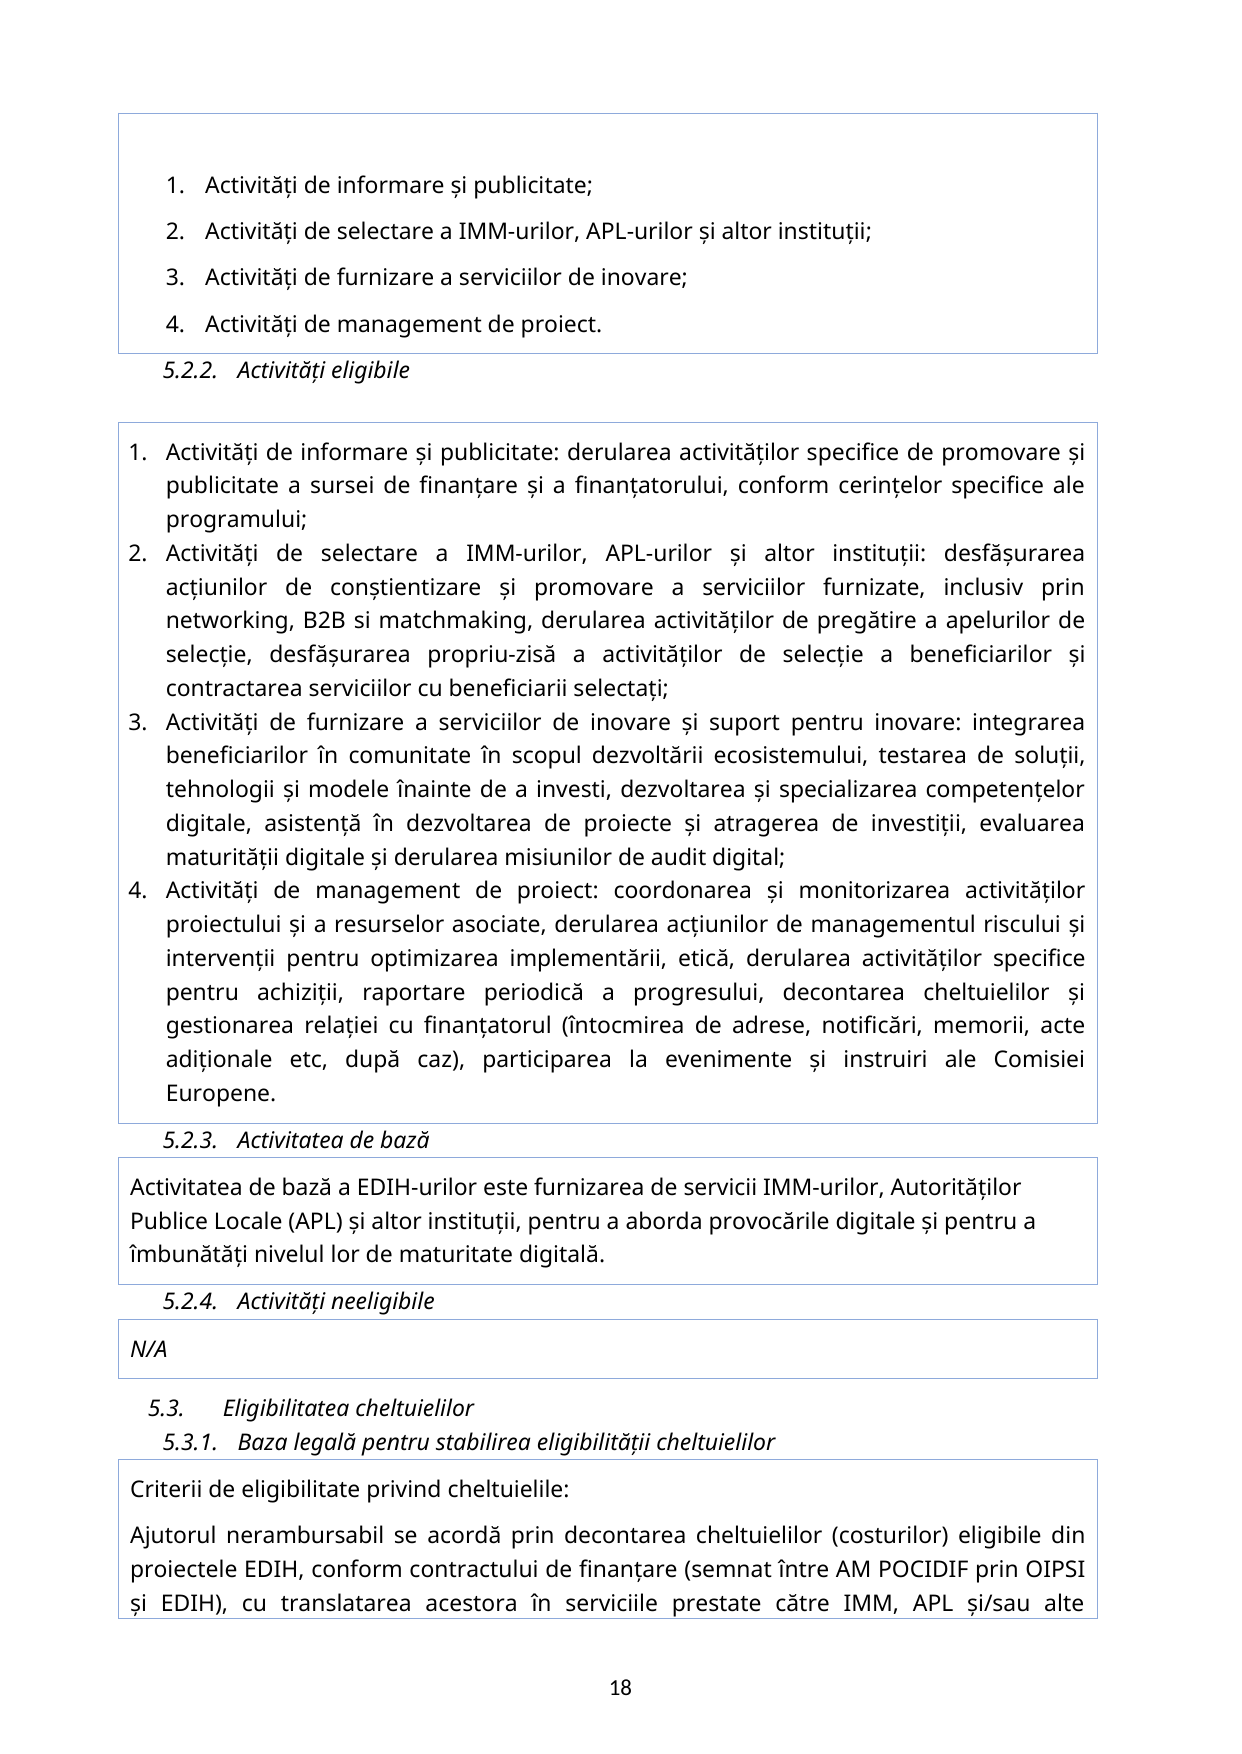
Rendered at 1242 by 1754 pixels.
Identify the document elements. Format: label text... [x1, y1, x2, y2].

list Baza legală pentru stabilirea eligibilității cheltuielilor [162, 1426, 1122, 1457]
table_header Activități de informare și publicitate: derularea activităților specifice de promovare și publicitate a sursei de finanțare și a finanțatorului, conform cerințelor specifice ale programului; Activități de selectare a IMM-urilor, APL-urilor și altor instituții: desfășurarea acțiunilor de conștientizare și promovare a serviciilor furnizate, inclusiv prin networking, B2B si matchmaking, derularea activităților de pregătire a apelurilor de selecție, desfășurarea propriu-zisă a activităților de selecție a beneficiarilor și contractarea serviciilor cu beneficiarii selectați; Activități de furnizare a serviciilor de inovare și suport pentru inovare: integrarea beneficiarilor în comunitate în scopul dezvoltării ecosistemului, testarea de soluții, tehnologii și modele înainte de a investi, dezvoltarea și specializarea competențelor digitale, asistență în dezvoltarea de proiecte și atragerea de investiții, evaluarea maturității digitale și derularea misiunilor de audit digital; Activități de management de proiect: coordonarea și monitorizarea activităților proiectului și a resurselor asociate, derularea acțiunilor de managementul riscului și intervenții pentru optimizarea implementării, etică, derularea activităților specifice pentru achiziții, raportare periodică a progresului, decontarea cheltuielilor și gestionarea relației cu finanțatorul (întocmirea de adrese, notificări, memorii, acte adiționale etc, după caz), participarea la evenimente și instruiri ale Comisiei Europene. [119, 423, 1097, 1122]
list Eligibilitatea cheltuielilor [148, 1392, 1122, 1423]
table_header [119, 1460, 1097, 1618]
list Activitatea de bază [162, 1123, 1122, 1155]
list Activități neeligibile [162, 1285, 1122, 1316]
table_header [119, 114, 1097, 353]
list Activități eligibile [162, 354, 1122, 386]
table_header N/A [119, 1320, 1097, 1378]
table_header Activitatea de bază a EDIH-urilor este furnizarea de servicii IMM-urilor, Autorităților Publice Locale (APL) și altor instituții, pentru a aborda provocările digitale și pentru a îmbunătăți nivelul lor de maturitate digitală. [119, 1158, 1097, 1284]
